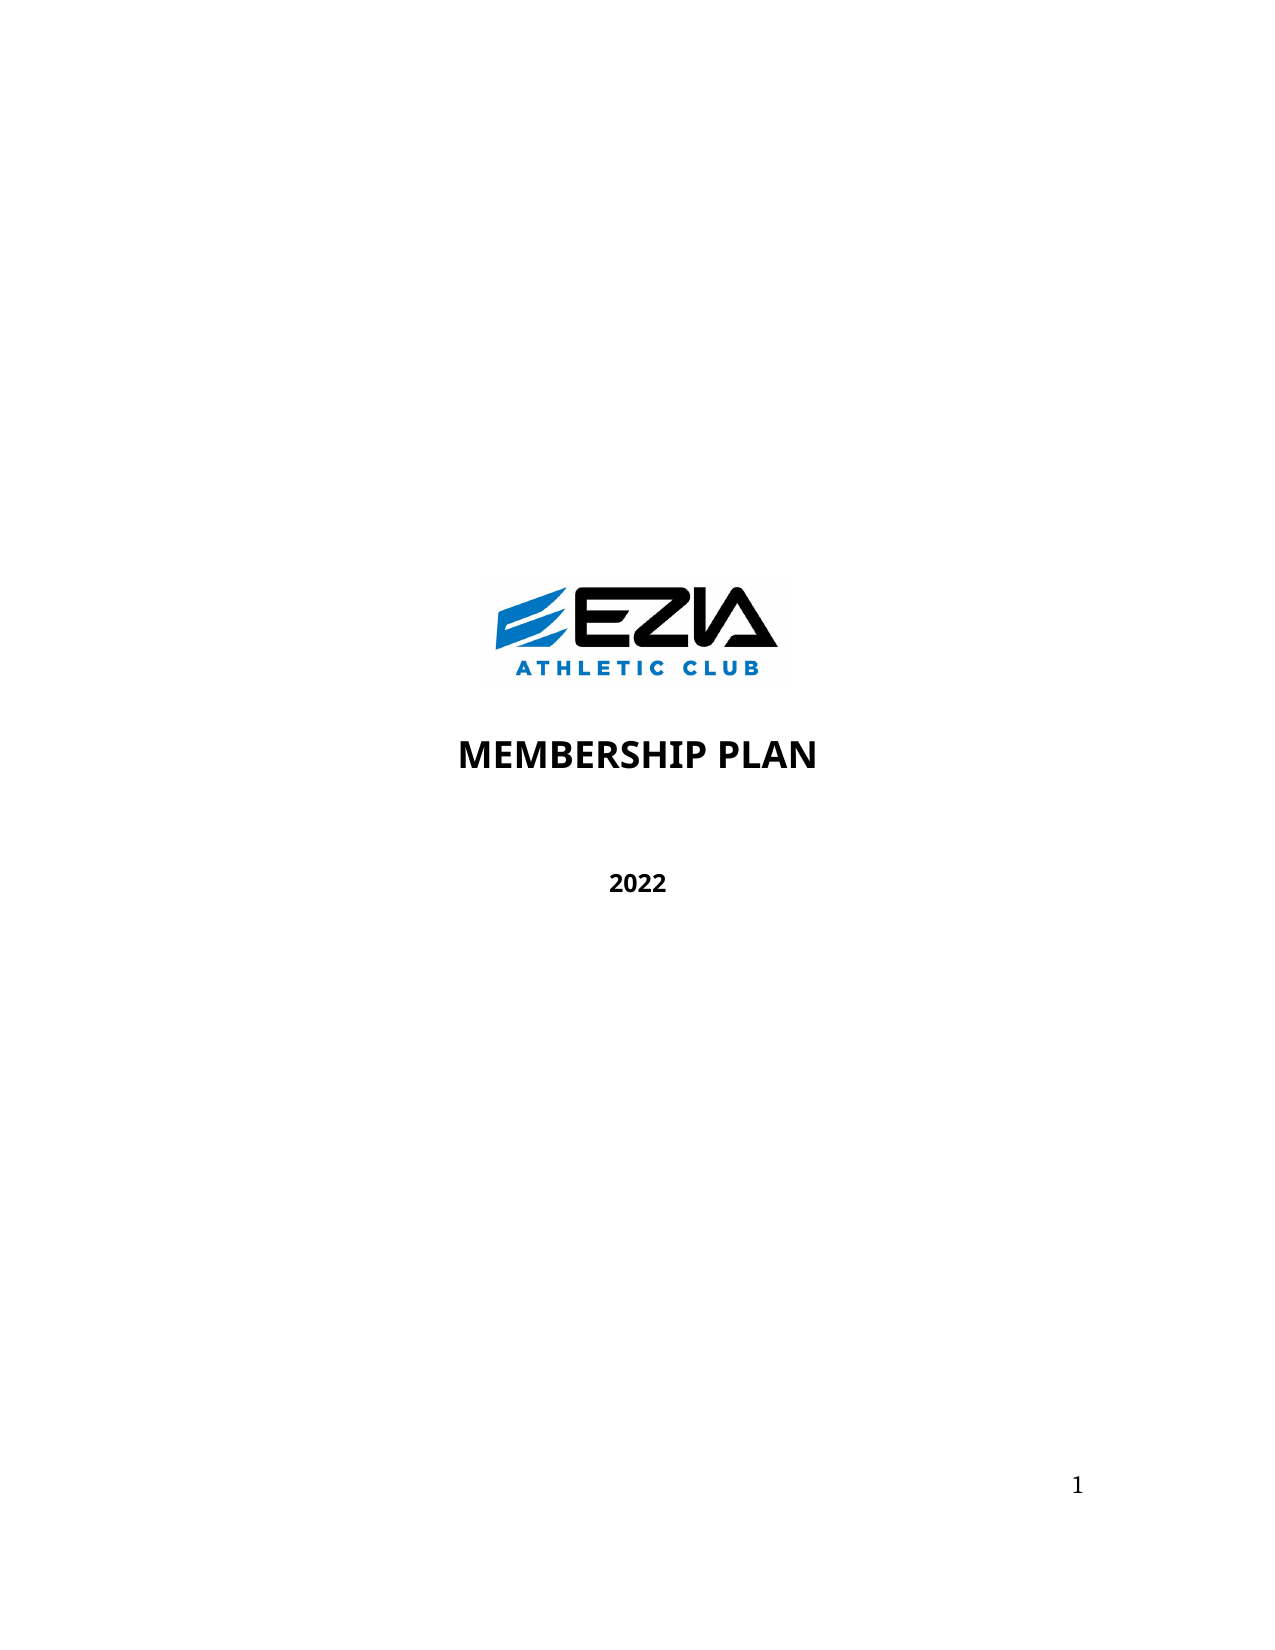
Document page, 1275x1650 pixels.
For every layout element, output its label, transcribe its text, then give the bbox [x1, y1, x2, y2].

picture [483, 575, 792, 685]
text MEMBERSHIP PLAN [187, 728, 1087, 779]
text 2022 [187, 865, 1087, 899]
